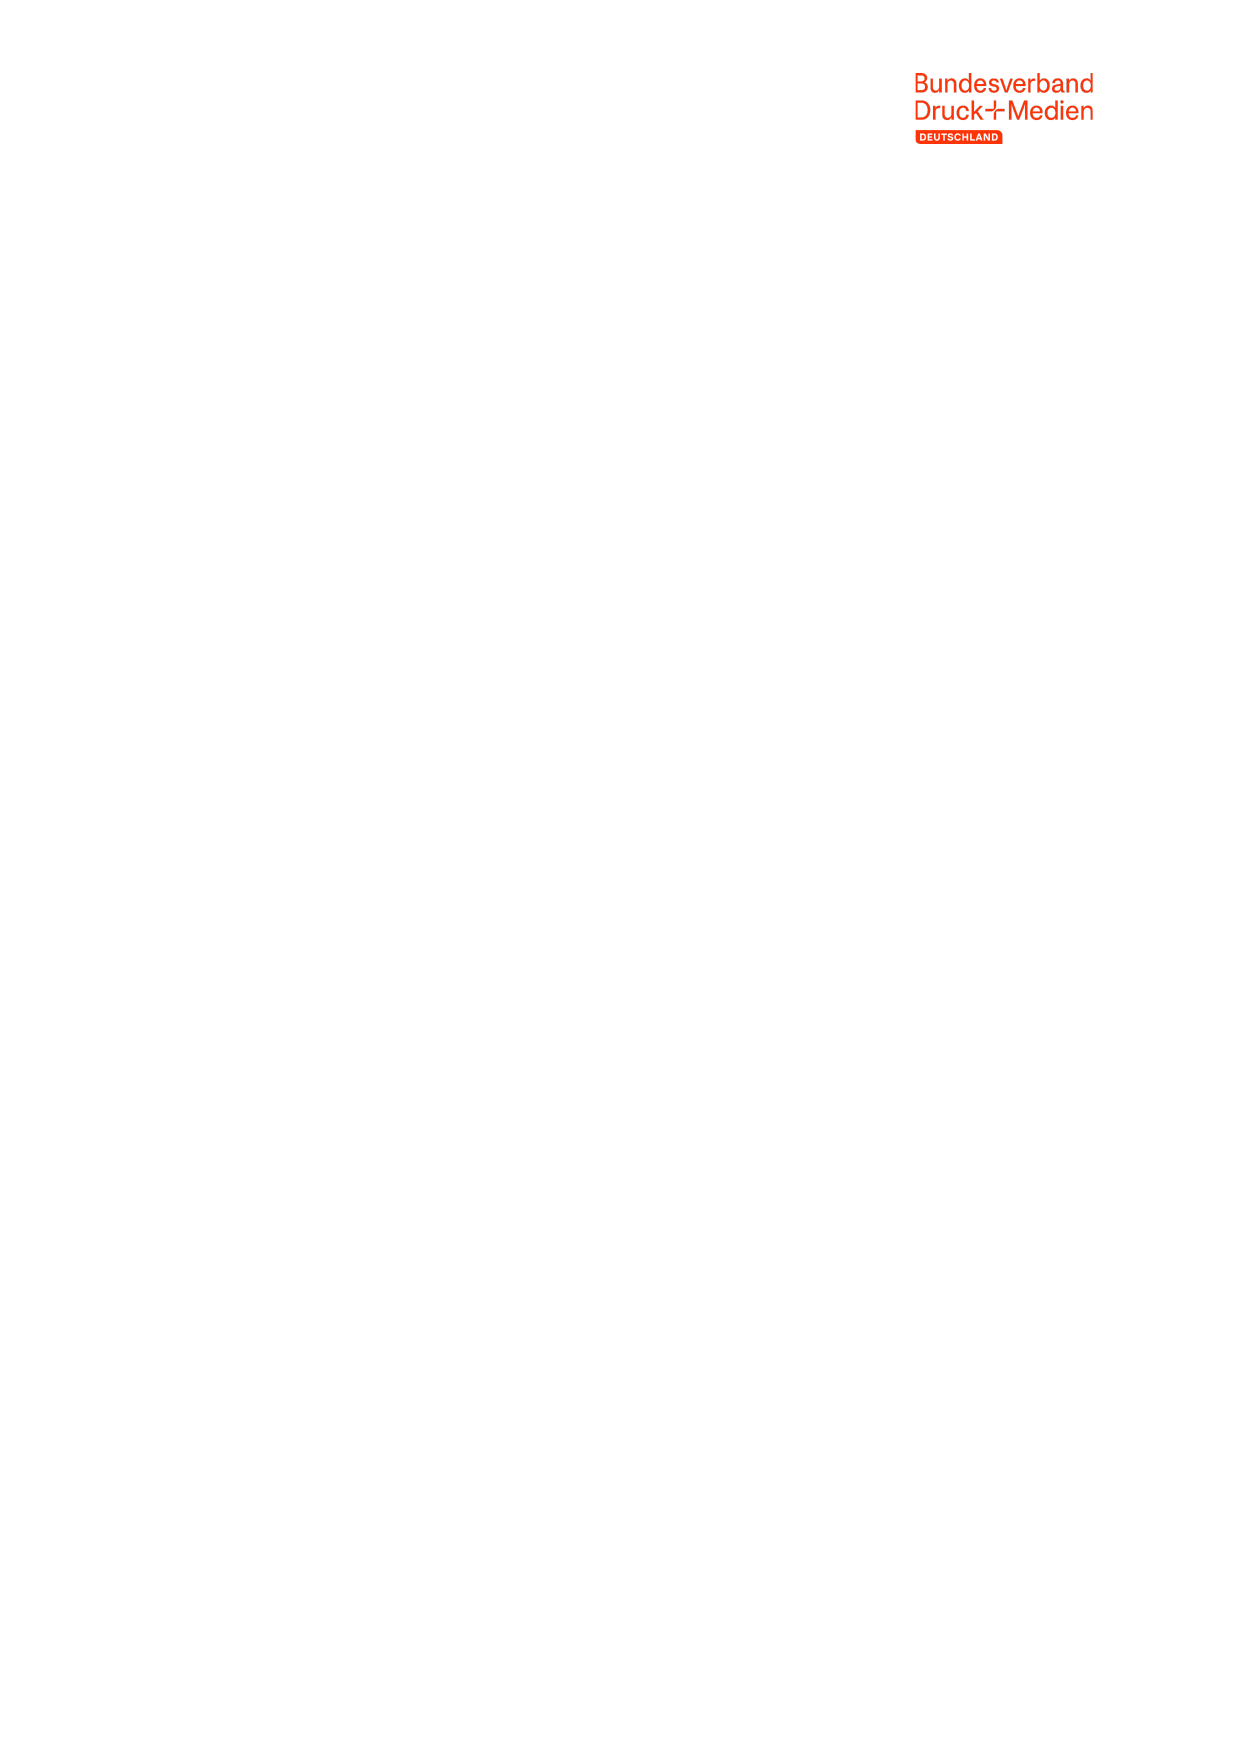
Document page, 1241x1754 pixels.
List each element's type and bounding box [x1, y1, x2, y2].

picture [915, 73, 1093, 144]
